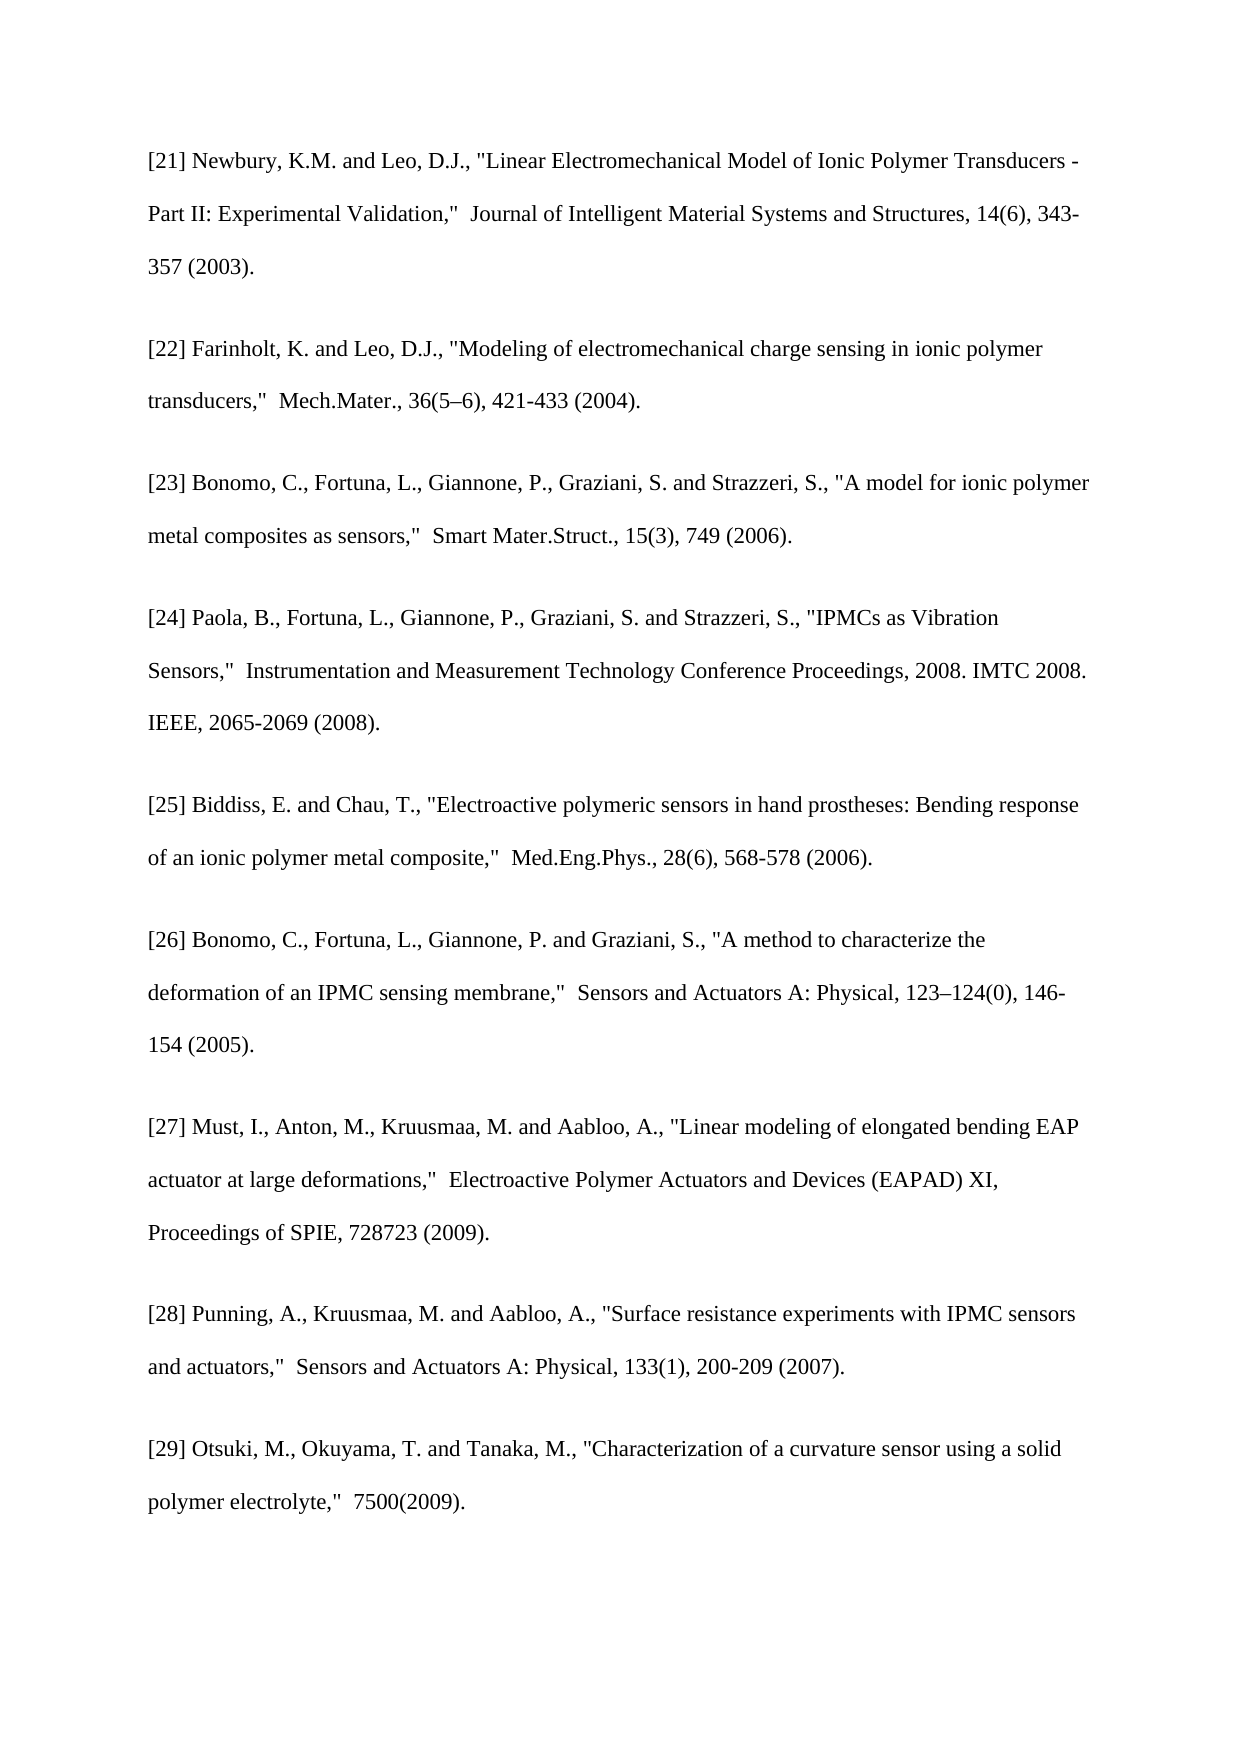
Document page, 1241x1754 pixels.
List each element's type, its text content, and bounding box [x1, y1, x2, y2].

text [29] Otsuki, M., Okuyama, T. and Tanaka, M., "Characterization of a curvature sensor using a solid polymer electrolyte," 7500(2009). [148, 1435, 1093, 1514]
text [25] Biddiss, E. and Chau, T., "Electroactive polymeric sensors in hand prostheses: Bending response of an ionic polymer metal composite," Med.Eng.Phys., 28(6), 568-578 (2006). [148, 791, 1093, 870]
text [28] Punning, A., Kruusmaa, M. and Aabloo, A., "Surface resistance experiments with IPMC sensors and actuators," Sensors and Actuators A: Physical, 133(1), 200-209 (2007). [148, 1301, 1093, 1379]
text [23] Bonomo, C., Fortuna, L., Giannone, P., Graziani, S. and Strazzeri, S., "A model for ionic polymer metal composites as sensors," Smart Mater.Struct., 15(3), 749 (2006). [148, 469, 1093, 548]
text [24] Paola, B., Fortuna, L., Giannone, P., Graziani, S. and Strazzeri, S., "IPMCs as Vibration Sensors," Instrumentation and Measurement Technology Conference Proceedings, 2008. IMTC 2008. IEEE, 2065-2069 (2008). [148, 604, 1093, 736]
text [22] Farinholt, K. and Leo, D.J., "Modeling of electromechanical charge sensing in ionic polymer transducers," Mech.Mater., 36(5–6), 421-433 (2004). [148, 335, 1093, 414]
text [26] Bonomo, C., Fortuna, L., Giannone, P. and Graziani, S., "A method to characterize the deformation of an IPMC sensing membrane," Sensors and Actuators A: Physical, 123–124(0), 146-154 (2005). [148, 926, 1093, 1058]
text [27] Must, I., Anton, M., Kruusmaa, M. and Aabloo, A., "Linear modeling of elongated bending EAP actuator at large deformations," Electroactive Polymer Actuators and Devices (EAPAD) XI, Proceedings of SPIE, 728723 (2009). [148, 1113, 1093, 1245]
text [21] Newbury, K.M. and Leo, D.J., "Linear Electromechanical Model of Ionic Polymer Transducers -Part II: Experimental Validation," Journal of Intelligent Material Systems and Structures, 14(6), 343-357 (2003). [148, 148, 1093, 279]
